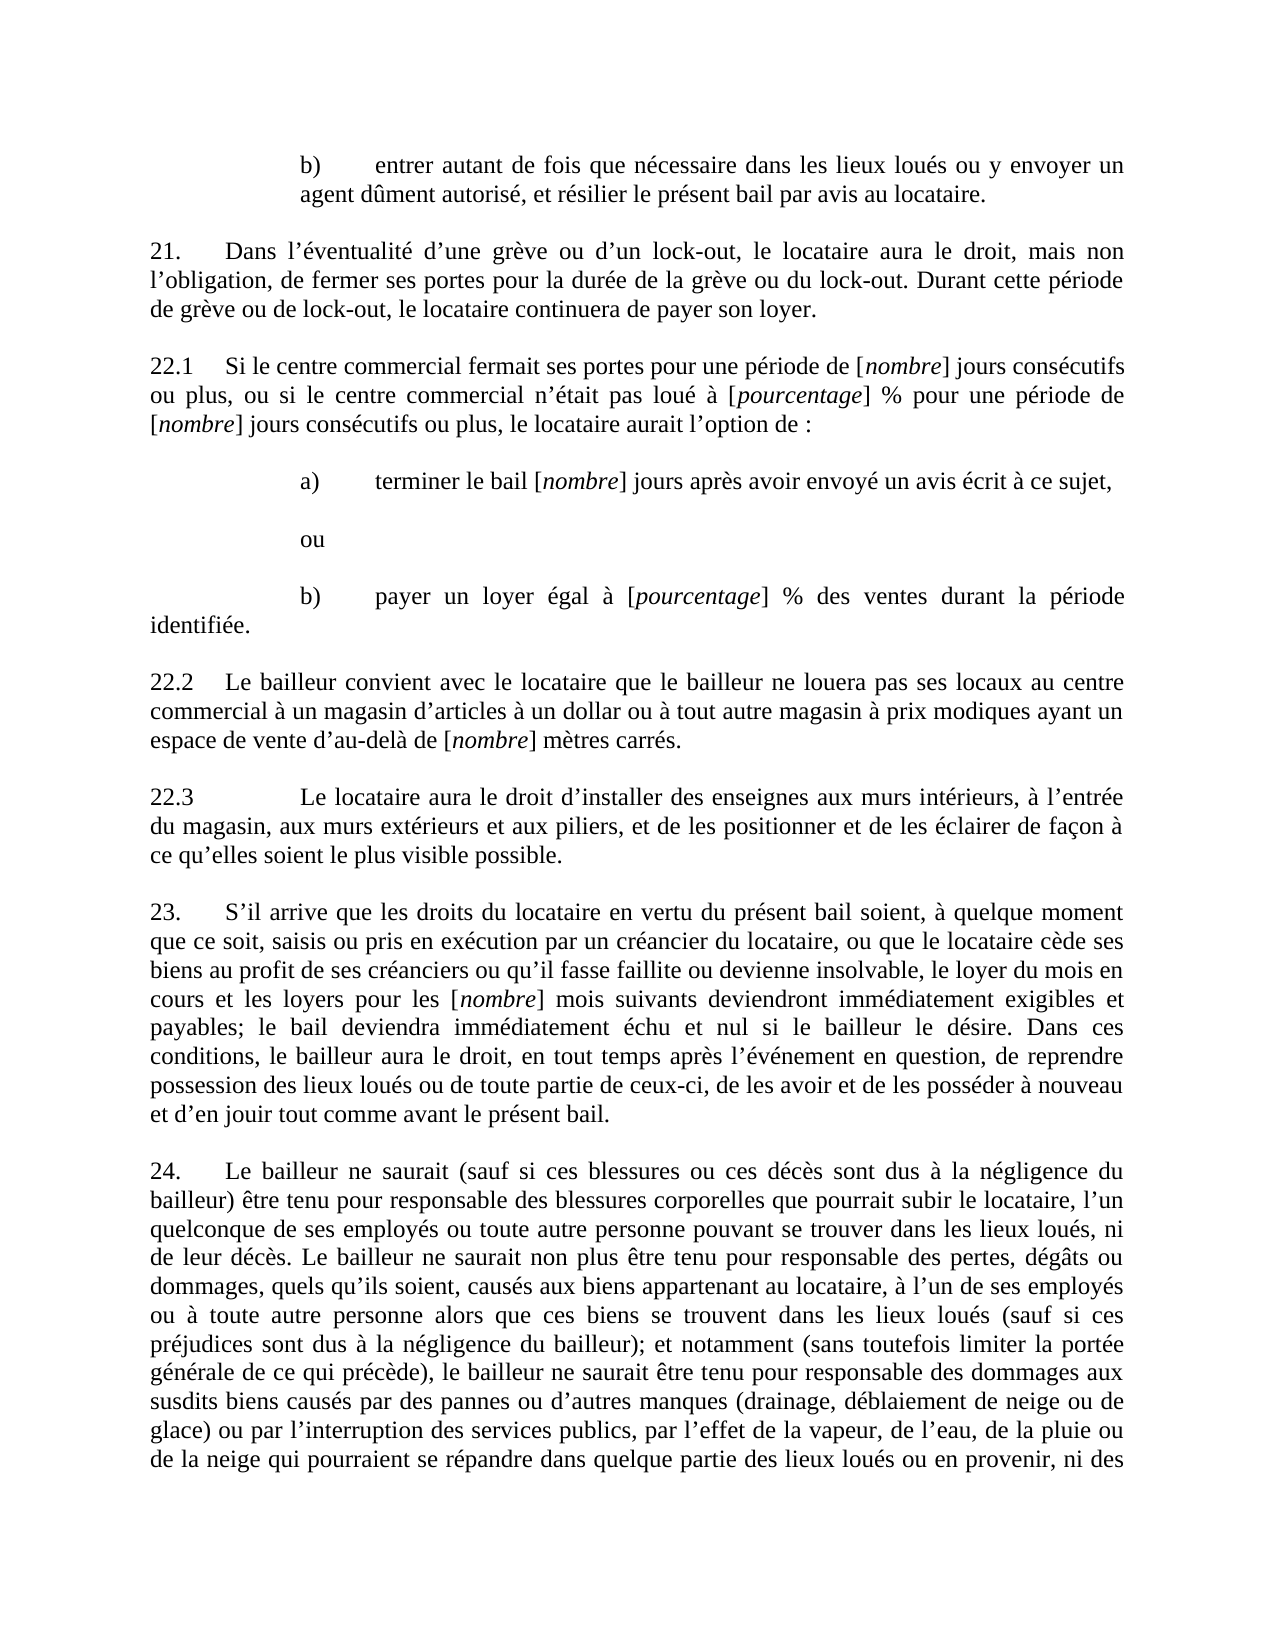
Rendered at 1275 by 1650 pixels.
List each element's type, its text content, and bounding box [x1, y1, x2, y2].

text 22.2 Le bailleur convient avec le locataire que le bailleur ne louera pas ses locaux au centre commercial à un magasin d’articles à un dollar ou à tout autre magasin à prix modiques ayant un espace de vente d’au-delà de [nombre] mètres carrés. [150, 667, 1125, 754]
text 21. Dans l’éventualité d’une grève ou d’un lock-out, le locataire aura le droit, mais non l’obligation, de fermer ses portes pour la durée de la grève ou du lock-out. Durant cette période de grève ou de lock-out, le locataire continuera de payer son loyer. [150, 236, 1125, 322]
text b) payer un loyer égal à [pourcentage] % des ventes durant la période identifiée. [150, 581, 1125, 639]
text b) entrer autant de fois que nécessaire dans les lieux loués ou y envoyer un agent dûment autorisé, et résilier le présent bail par avis au locataire. [150, 150, 1125, 207]
text a) terminer le bail [nombre] jours après avoir envoyé un avis écrit à ce sujet, [300, 466, 1125, 495]
text 22.1 Si le centre commercial fermait ses portes pour une période de [nombre] jours consécutifs ou plus, ou si le centre commercial n’était pas loué à [pourcentage] % pour une période de [nombre] jours consécutifs ou plus, le locataire aurait l’option de : [150, 351, 1125, 437]
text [150, 1156, 1125, 1472]
text 23. S’il arrive que les droits du locataire en vertu du présent bail soient, à quelque moment que ce soit, saisis ou pris en exécution par un créancier du locataire, ou que le locataire cède ses biens au profit de ses créanciers ou qu’il fasse faillite ou devienne insolvable, le loyer du mois en cours et les loyers pour les [nombre] mois suivants deviendront immédiatement exigibles et payables; le bail deviendra immédiatement échu et nul si le bailleur le désire. Dans ces conditions, le bailleur aura le droit, en tout temps après l’événement en question, de reprendre possession des lieux loués ou de toute partie de ceux-ci, de les avoir et de les posséder à nouveau et d’en jouir tout comme avant le présent bail. [150, 897, 1125, 1127]
text 22.3 Le locataire aura le droit d’installer des enseignes aux murs intérieurs, à l’entrée du magasin, aux murs extérieurs et aux piliers, et de les positionner et de les éclairer de façon à ce qu’elles soient le plus visible possible. [150, 782, 1125, 869]
text ou [150, 524, 1125, 552]
